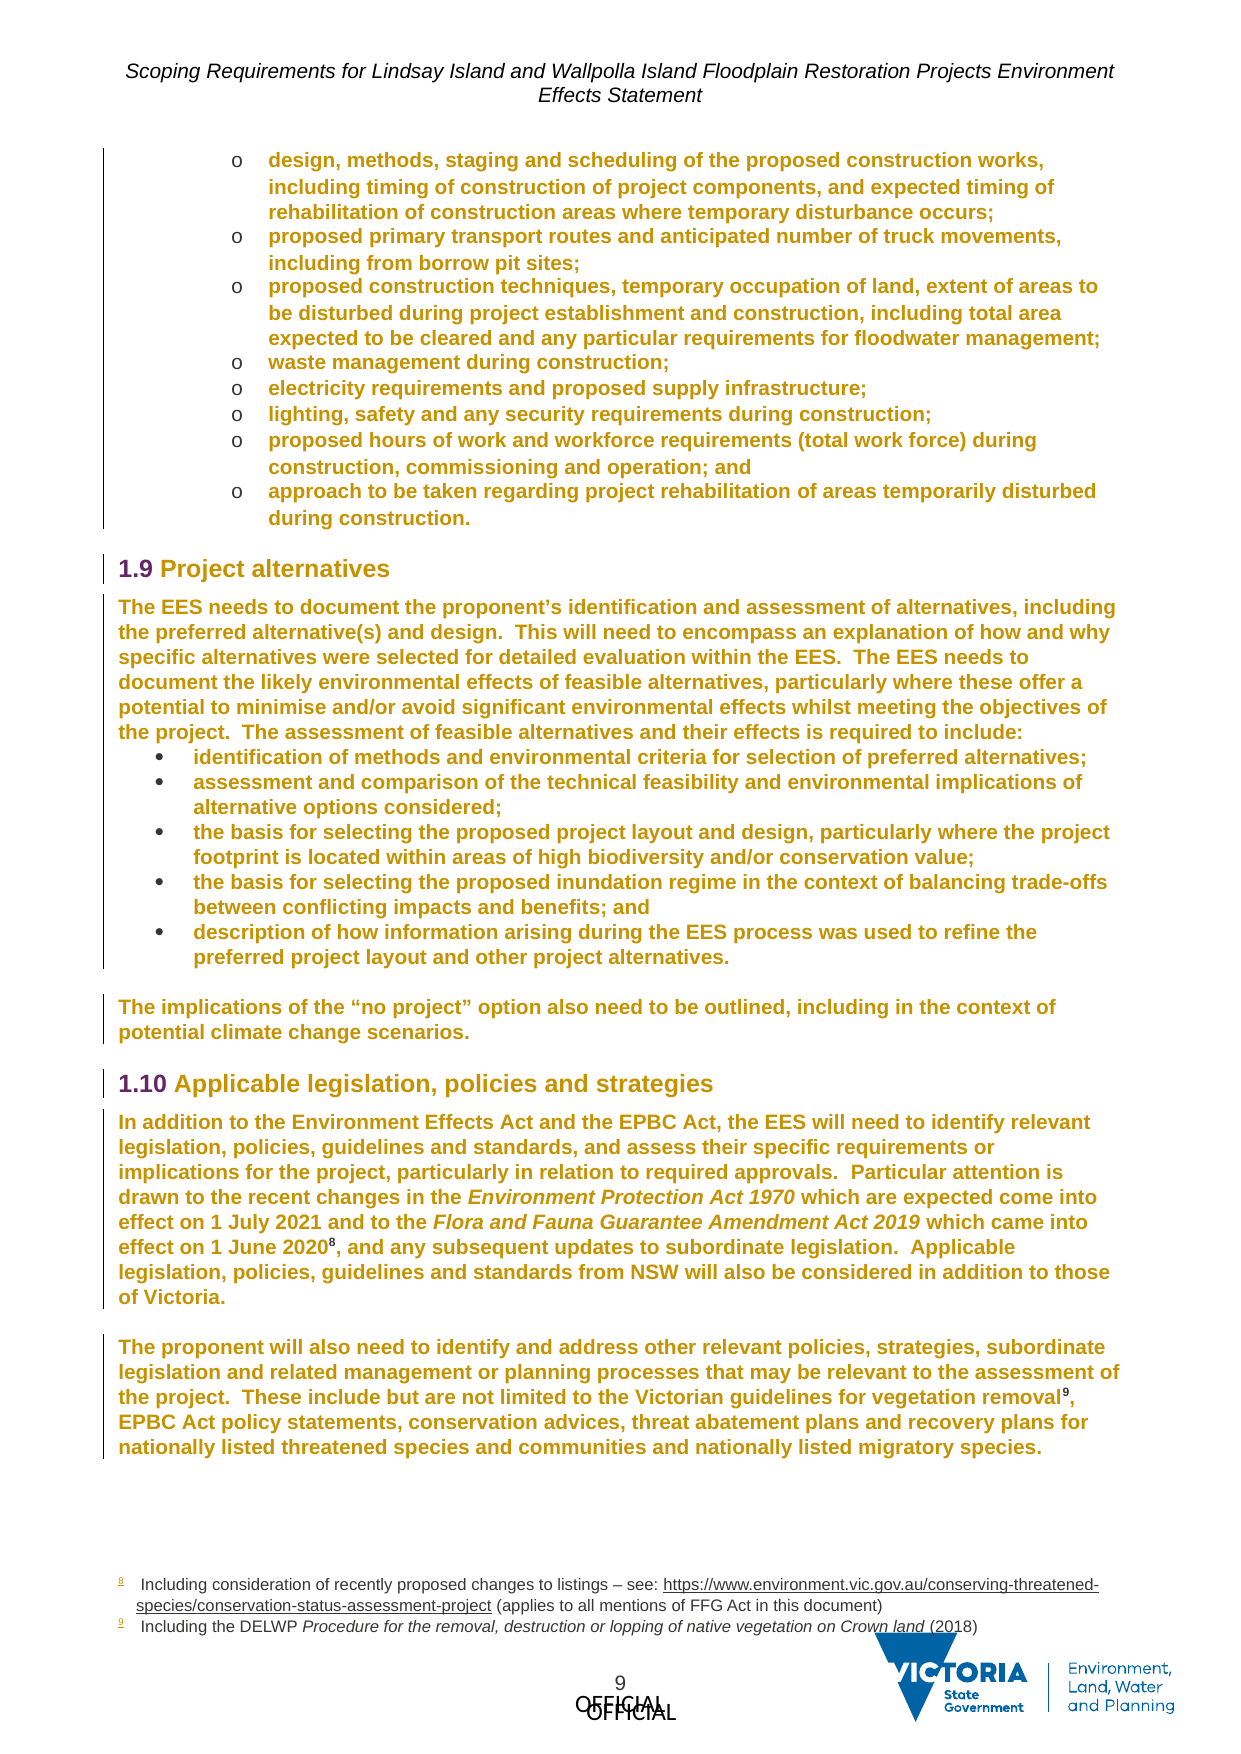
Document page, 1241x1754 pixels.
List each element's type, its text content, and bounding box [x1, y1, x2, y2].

list identification of methods and environmental criteria for selection of preferred alternatives; [156, 744, 1122, 769]
text The implications of the “no project” option also need to be outlined, including in the context of potential climate change scenarios. [118, 994, 1122, 1044]
list proposed primary transport routes and anticipated number of truck movements, including from borrow pit sites; [231, 223, 1122, 274]
list description of how information arising during the EES process was used to refine the preferred project layout and other project alternatives. [156, 919, 1122, 969]
text The EES needs to document the proponent’s identification and assessment of alternatives, including the preferred alternative(s) and design. This will need to encompass an explanation of how and why specific alternatives were selected for detailed evaluation within the EES. The EES needs to document the likely environmental effects of feasible alternatives, particularly where these offer a potential to minimise and/or avoid significant environmental effects whilst meeting the objectives of the project. The assessment of feasible alternatives and their effects is required to include: [118, 594, 1122, 744]
list the basis for selecting the proposed inundation regime in the context of balancing trade-offs between conflicting impacts and benefits; and [156, 869, 1122, 919]
list proposed construction techniques, temporary occupation of land, extent of areas to be disturbed during project establishment and construction, including total area expected to be cleared and any particular requirements for floodwater management; [231, 274, 1122, 350]
text In addition to the Environment Effects Act and the EPBC Act, the EES will need to identify relevant legislation, policies, guidelines and standards, and assess their specific requirements or implications for the project, particularly in relation to required approvals. Particular attention is drawn to the recent changes in the Environment Protection Act 1970 which are expected come into effect on 1 July 2021 and to the Flora and Fauna Guarantee Amendment Act 2019 which came into effect on 1 June 2020, and any subsequent updates to subordinate legislation. Applicable legislation, policies, guidelines and standards from NSW will also be considered in addition to those of Victoria. [118, 1108, 1122, 1308]
list proposed hours of work and workforce requirements (total work force) during construction, commissioning and operation; and [231, 428, 1122, 478]
list lighting, safety and any security requirements during construction; [231, 402, 1122, 428]
list waste management during construction; [231, 350, 1122, 376]
list assessment and comparison of the technical feasibility and environmental implications of alternative options considered; [156, 769, 1122, 819]
list approach to be taken regarding project rehabilitation of areas temporarily disturbed during construction. [231, 478, 1122, 529]
list design, methods, staging and scheduling of the proposed construction works, including timing of construction of project components, and expected timing of rehabilitation of construction areas where temporary disturbance occurs; [231, 148, 1122, 223]
subtitle Project alternatives [118, 554, 1122, 583]
list electricity requirements and proposed supply infrastructure; [231, 376, 1122, 402]
text The proponent will also need to identify and address other relevant policies, strategies, subordinate legislation and related management or planning processes that may be relevant to the assessment of the project. These include but are not limited to the Victorian guidelines for vegetation removal, EPBC Act policy statements, conservation advices, threat abatement plans and recovery plans for nationally listed threatened species and communities and nationally listed migratory species. [118, 1333, 1122, 1458]
subtitle Applicable legislation, policies and strategies [118, 1069, 1122, 1098]
list the basis for selecting the proposed project layout and design, particularly where the project footprint is located within areas of high biodiversity and/or conservation value; [156, 819, 1122, 869]
